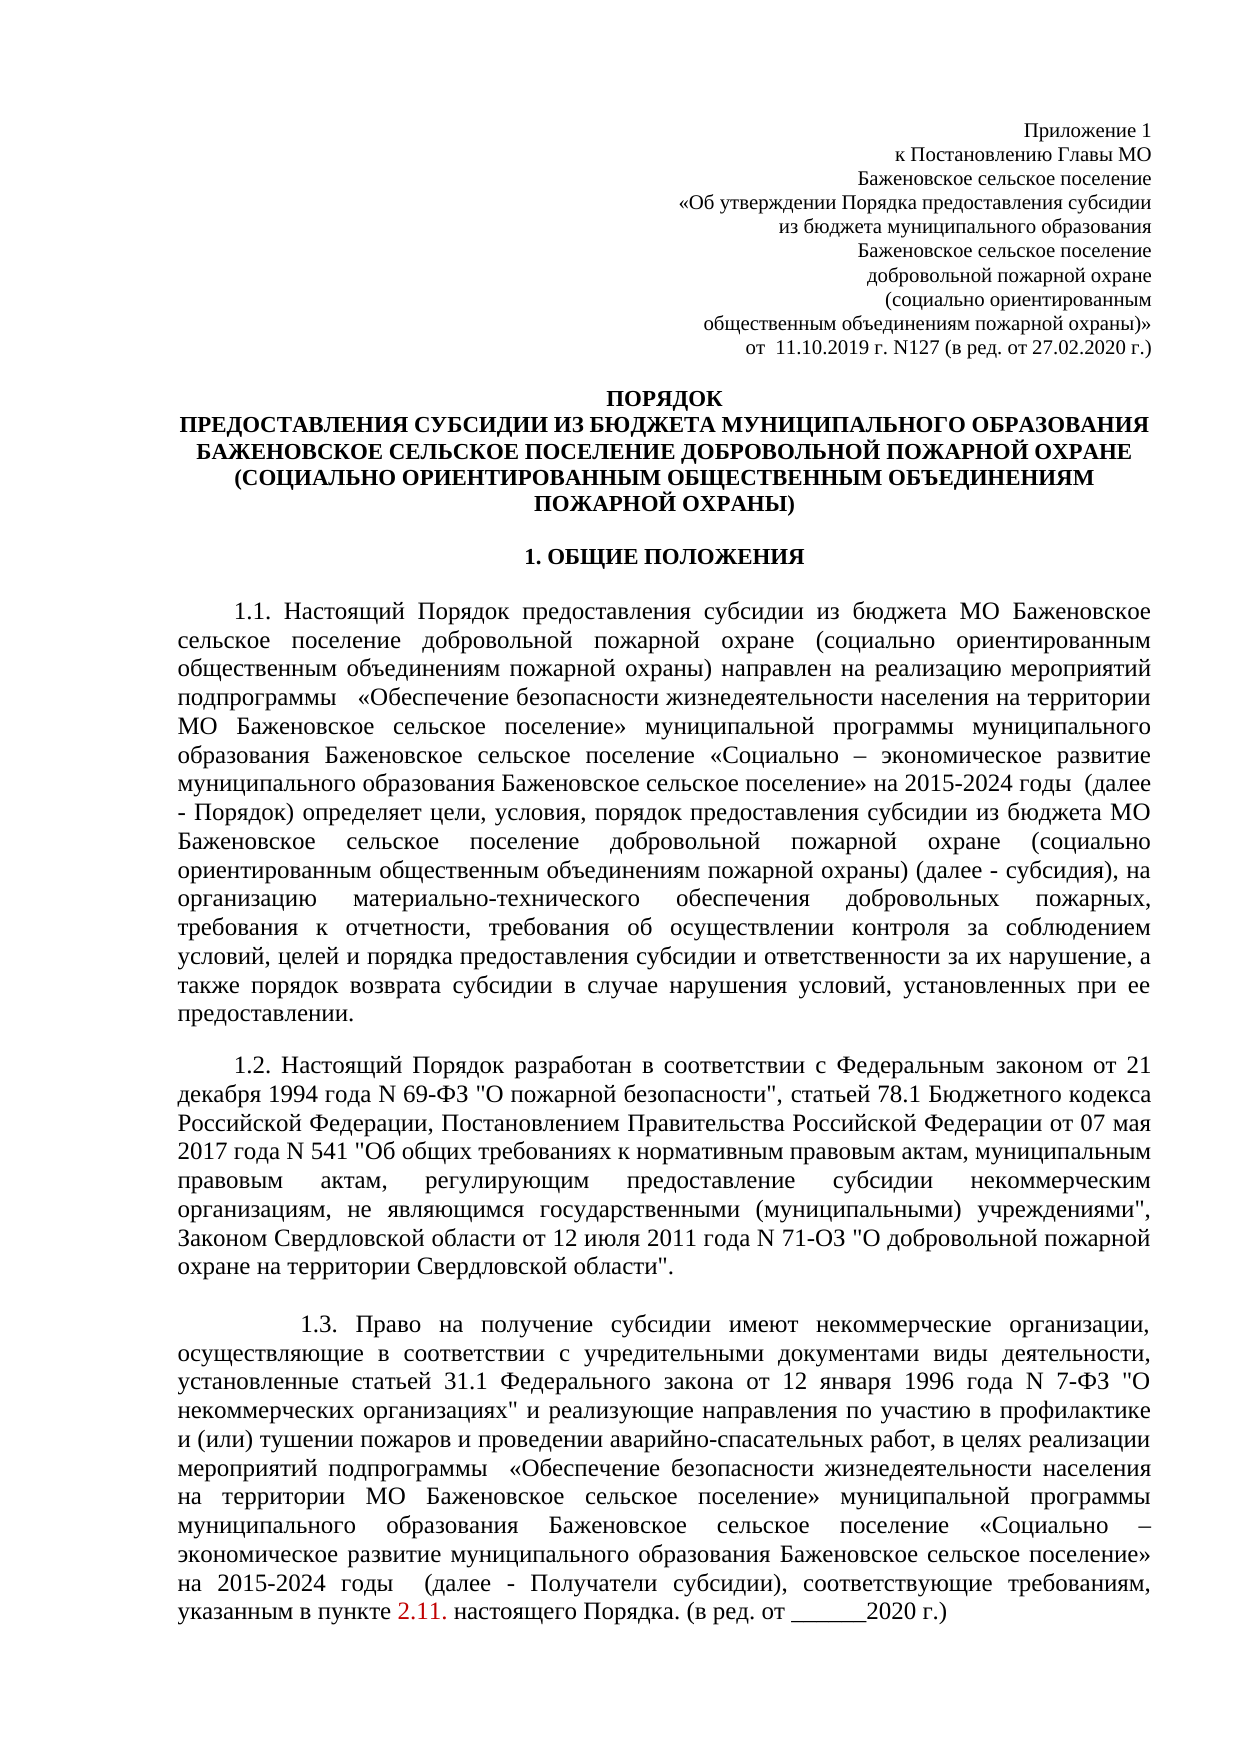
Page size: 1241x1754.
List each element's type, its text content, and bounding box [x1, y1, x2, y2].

title 1.3. Право на получение субсидии имеют некоммерческие организации, осуществляющие в соответствии с учредительными документами виды деятельности, установленные статьей 31.1 Федерального закона от 12 января 1996 года N 7-ФЗ "О некоммерческих организациях" и реализующие направления по участию в профилактике и (или) тушении пожаров и проведении аварийно-спасательных работ, в целях реализации мероприятий подпрограммы «Обеспечение безопасности жизнедеятельности населения на территории МО Баженовское сельское поселение» муниципальной программы муниципального образования Баженовское сельское поселение «Социально – экономическое развитие муниципального образования Баженовское сельское поселение» на 2015-2024 годы (далее - Получатели субсидии), соответствующие требованиям, указанным в пункте 2.11. настоящего Порядка. (в ред. от ______2020 г.) [177, 1309, 1152, 1625]
text от 11.10.2019 г. N127 (в ред. от 27.02.2020 г.) [177, 335, 1152, 359]
title БАЖЕНОВСКОЕ СЕЛЬСКОЕ ПОСЕЛЕНИЕ ДОБРОВОЛЬНОЙ ПОЖАРНОЙ ОХРАНЕ [177, 438, 1152, 464]
text Баженовское сельское поселение [177, 166, 1152, 190]
title добровольной пожарной охране [177, 262, 1152, 287]
text 1.1. Настоящий Порядок предоставления субсидии из бюджета МО Баженовское сельское поселение добровольной пожарной охране (социально ориентированным общественным объединениям пожарной охраны) направлен на реализацию мероприятий подпрограммы «Обеспечение безопасности жизнедеятельности населения на территории МО Баженовское сельское поселение» муниципальной программы муниципального образования Баженовское сельское поселение «Социально – экономическое развитие муниципального образования Баженовское сельское поселение» на 2015-2024 годы (далее - Порядок) определяет цели, условия, порядок предоставления субсидии из бюджета МО Баженовское сельское поселение добровольной пожарной охране (социально ориентированным общественным объединениям пожарной охраны) (далее - субсидия), на организацию материально-технического обеспечения добровольных пожарных, требования к отчетности, требования об осуществлении контроля за соблюдением условий, целей и порядка предоставления субсидии и ответственности за их нарушение, а также порядок возврата субсидии в случае нарушения условий, установленных при ее предоставлении. [177, 596, 1152, 1027]
text к Постановлению Главы МО [177, 142, 1152, 166]
title (социально ориентированным [177, 287, 1152, 311]
title (СОЦИАЛЬНО ОРИЕНТИРОВАННЫМ ОБЩЕСТВЕННЫМ ОБЪЕДИНЕНИЯМ [177, 464, 1152, 491]
title 1. ОБЩИЕ ПОЛОЖЕНИЯ [177, 543, 1152, 569]
title общественным объединениям пожарной охраны)» [177, 311, 1152, 335]
title ПОЖАРНОЙ ОХРАНЫ) [177, 491, 1152, 517]
title Баженовское сельское поселение [177, 238, 1152, 262]
title ПОРЯДОК [177, 385, 1152, 411]
text Приложение 1 [177, 118, 1152, 142]
title ПРЕДОСТАВЛЕНИЯ СУБСИДИИ ИЗ БЮДЖЕТА МУНИЦИПАЛЬНОГО ОБРАЗОВАНИЯ [177, 411, 1152, 438]
text 1.2. Настоящий Порядок разработан в соответствии с Федеральным законом от 21 декабря 1994 года N 69-ФЗ "О пожарной безопасности", статьей 78.1 Бюджетного кодекса Российской Федерации, Постановлением Правительства Российской Федерации от 07 мая 2017 года N 541 "Об общих требованиях к нормативным правовым актам, муниципальным правовым актам, регулирующим предоставление субсидии некоммерческим организациям, не являющимся государственными (муниципальными) учреждениями", Законом Свердловской области от 12 июля 2011 года N 71-ОЗ "О добровольной пожарной охране на территории Свердловской области". [177, 1050, 1152, 1280]
title «Об утверждении Порядка предоставления субсидии [177, 190, 1152, 214]
title из бюджета муниципального образования [177, 214, 1152, 238]
